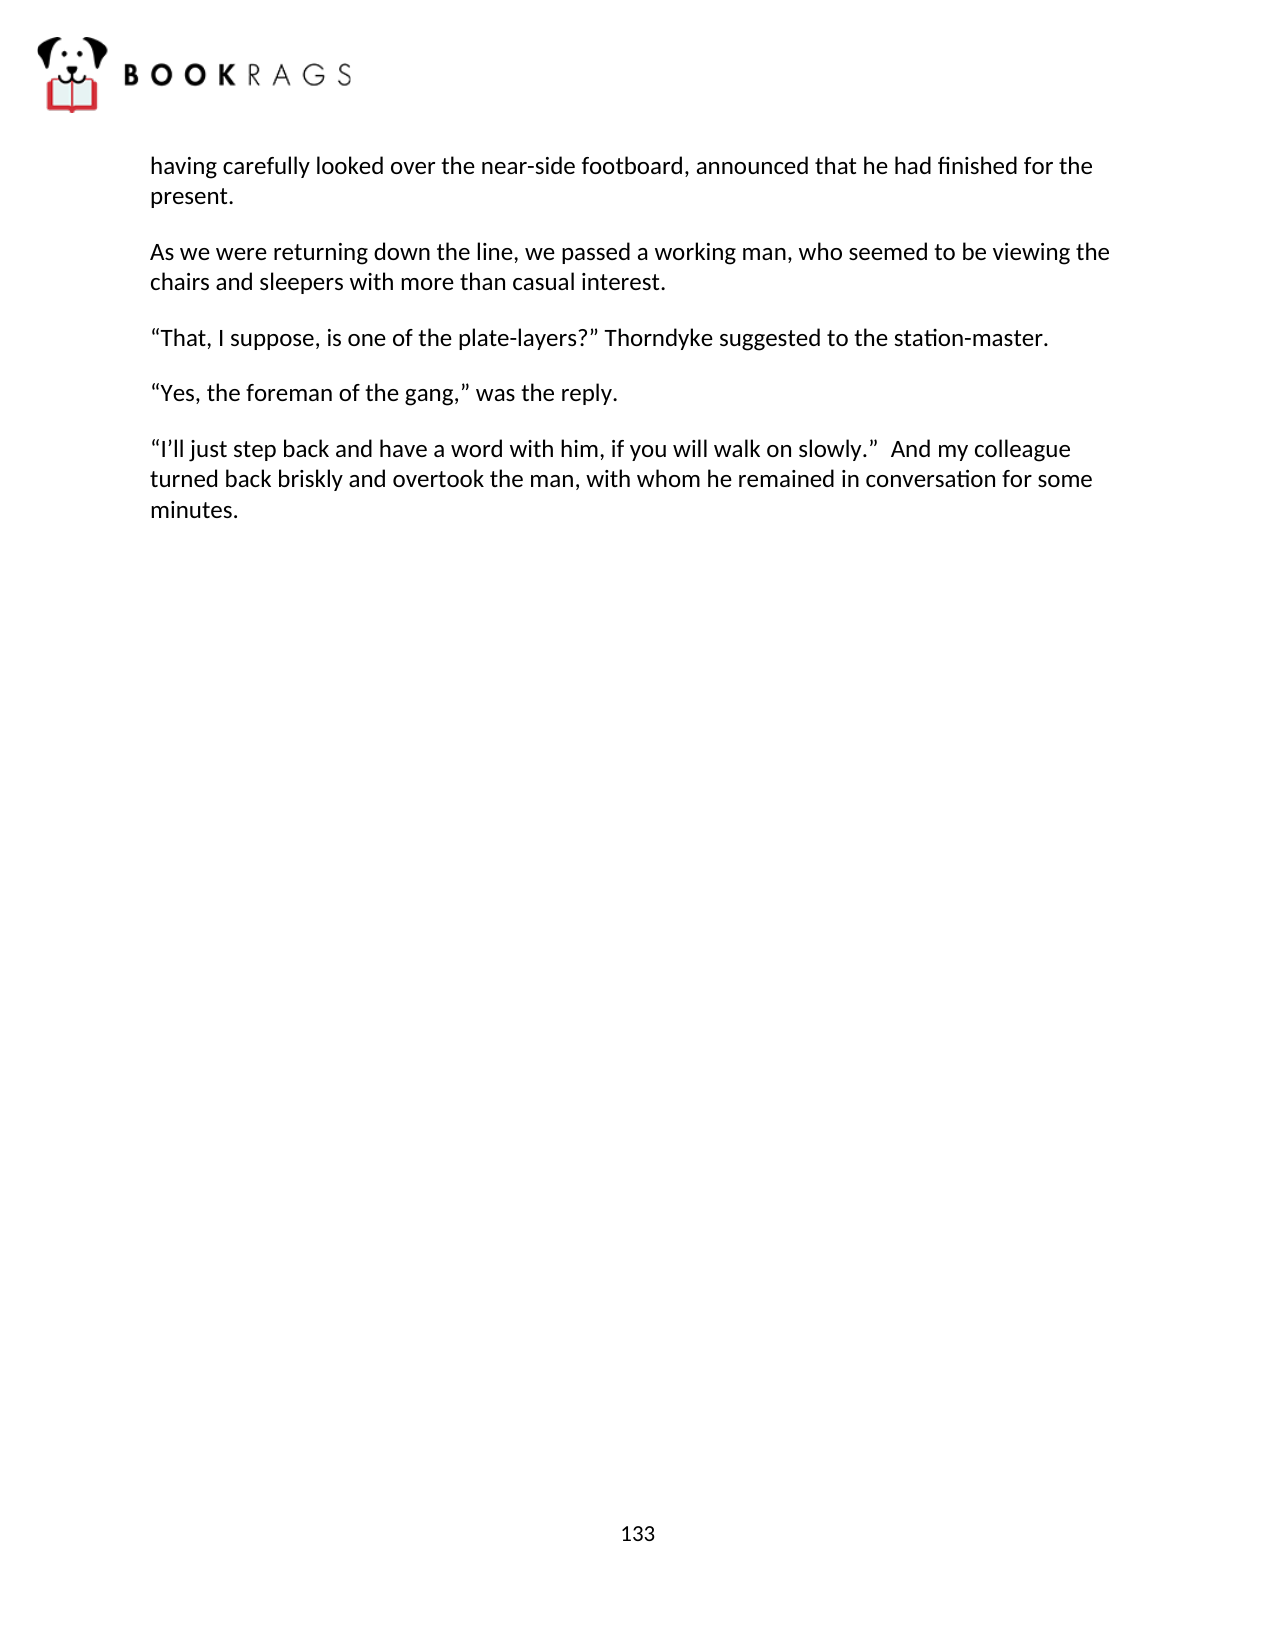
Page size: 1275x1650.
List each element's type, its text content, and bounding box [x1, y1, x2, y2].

text As we were returning down the line, we passed a working man, who seemed to be viewing the chairs and sleepers with more than casual interest. [150, 236, 1125, 297]
text “Yes, the foreman of the gang,” was the reply. [150, 378, 1125, 408]
text “That, I suppose, is one of the plate-layers?” Thorndyke suggested to the station-master. [150, 322, 1125, 353]
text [150, 150, 1125, 211]
text “I’ll just step back and have a word with him, if you will walk on slowly.” And my colleague turned back briskly and overtook the man, with whom he remained in conversation for some minutes. [150, 433, 1125, 525]
picture [37, 37, 351, 113]
